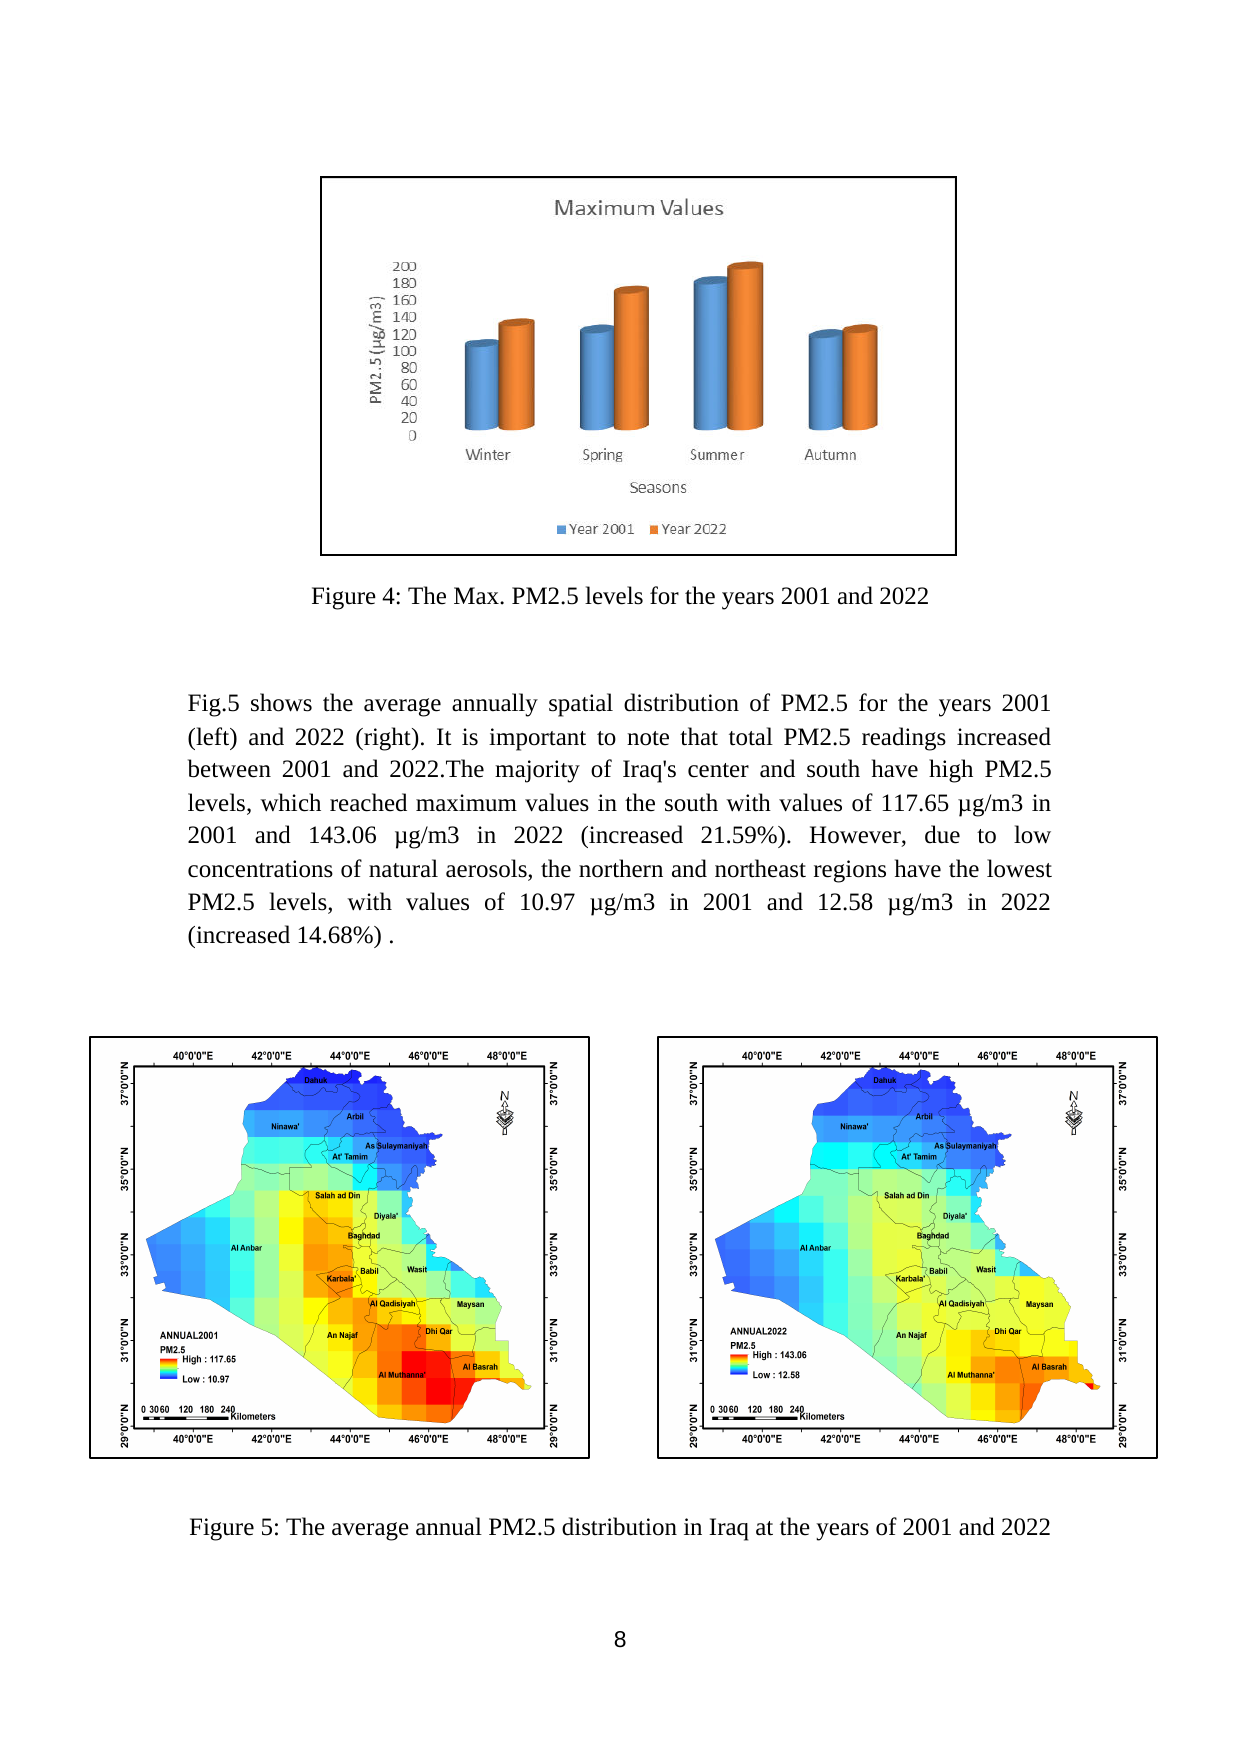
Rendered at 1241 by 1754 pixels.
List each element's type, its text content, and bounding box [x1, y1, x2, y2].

picture [659, 1038, 1156, 1457]
text Fig.5 shows the average annually spatial distribution of PM2.5 for the years 2001 (left) and 2022 (right). It is important to note that total PM2.5 readings increased between 2001 and 2022.The majority of Iraq's center and south have high PM2.5 levels, which reached maximum values in the south with values of 117.65 µg/m3 in 2001 and 143.06 µg/m3 in 2022 (increased 21.59%). However, due to low concentrations of natural aerosols, the northern and northeast regions have the lowest PM2.5 levels, with values of 10.97 µg/m3 in 2001 and 12.58 µg/m3 in 2022 (increased 14.68%) . [187, 688, 1053, 948]
picture [91, 1038, 588, 1457]
text Figure 4: The Max. PM2.5 levels for the years 2001 and 2022 [187, 581, 1053, 609]
text Figure 5: The average annual PM2.5 distribution in Iraq at the years of 2001 and 2022 [187, 1512, 1053, 1541]
picture [322, 178, 955, 554]
